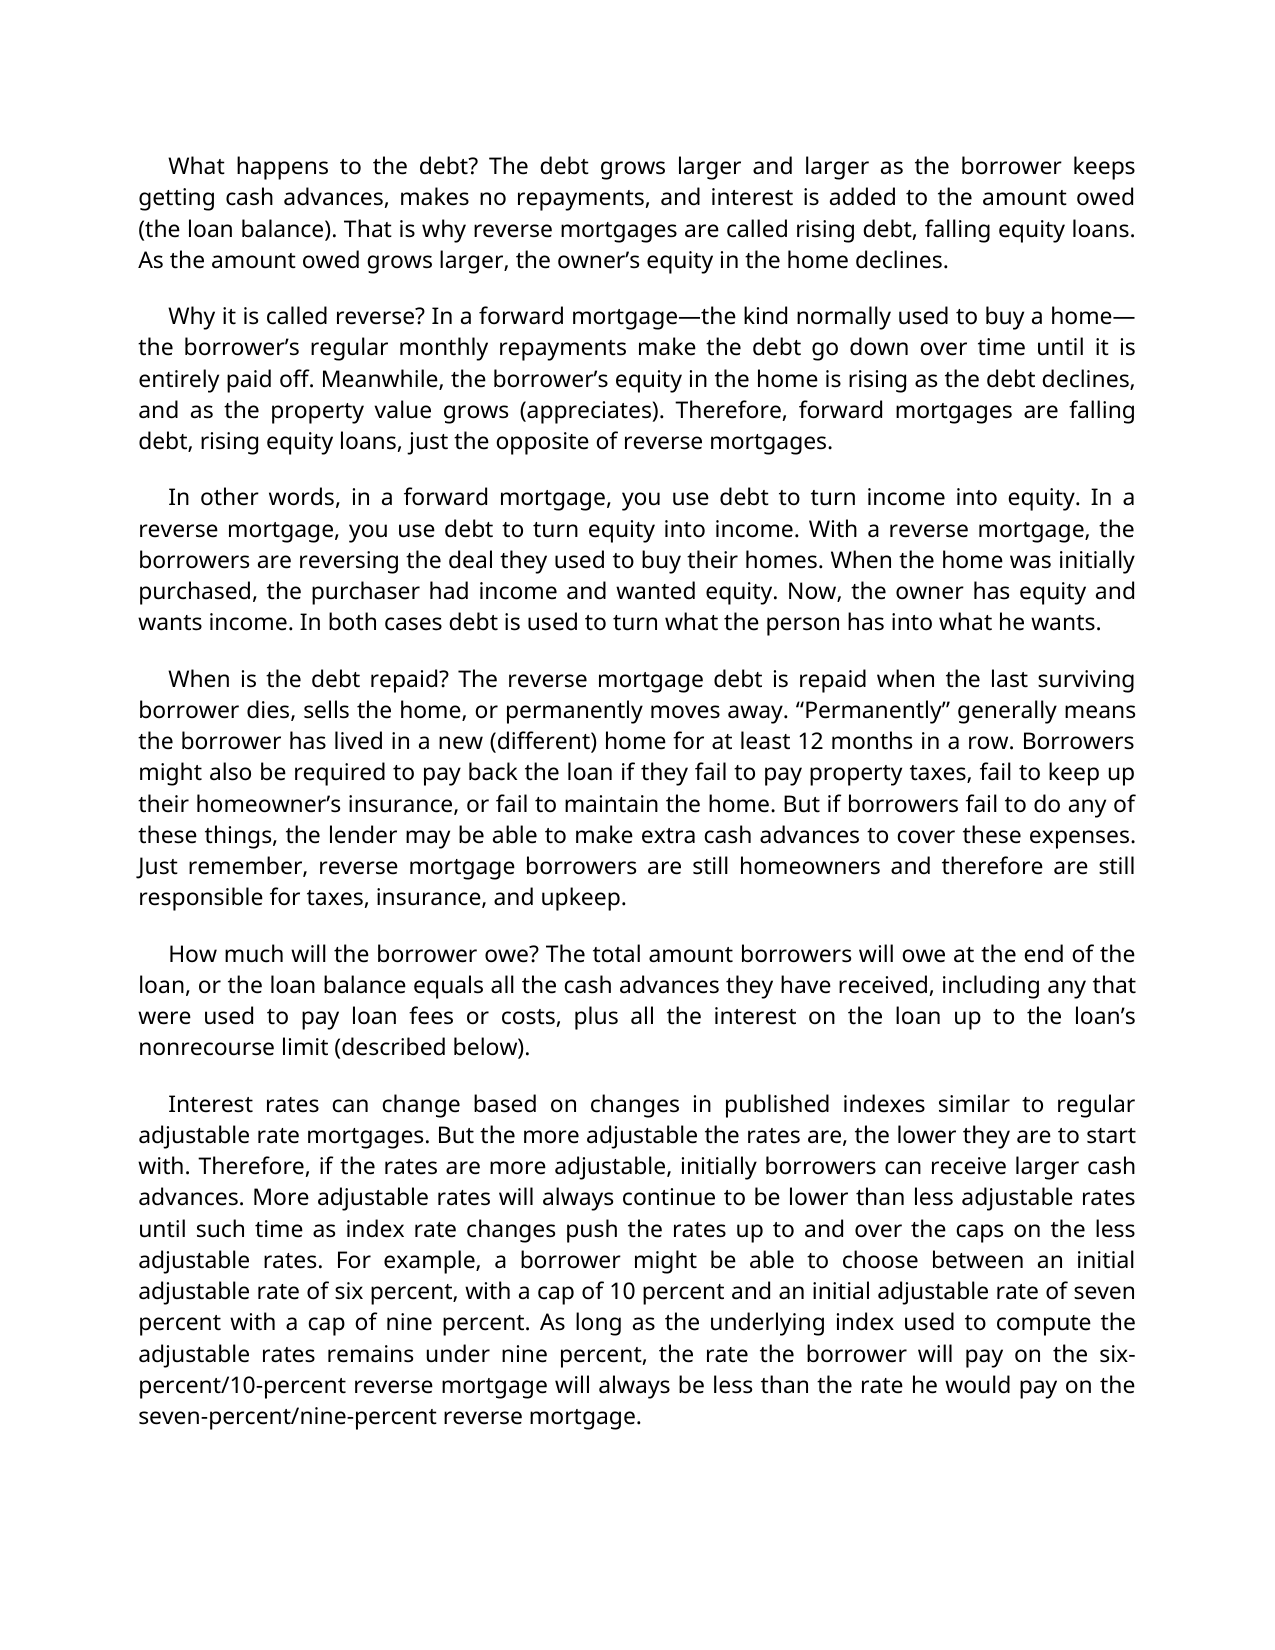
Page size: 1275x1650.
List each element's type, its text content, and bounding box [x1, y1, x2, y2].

text What happens to the debt? The debt grows larger and larger as the borrower keeps getting cash advances, makes no repayments, and interest is added to the amount owed (the loan balance). That is why reverse mortgages are called rising debt, falling equity loans. As the amount owed grows larger, the owner’s equity in the home declines. [138, 150, 1137, 275]
text When is the debt repaid? The reverse mortgage debt is repaid when the last surviving borrower dies, sells the home, or permanently moves away. “Permanently” generally means the borrower has lived in a new (different) home for at least 12 months in a row. Borrowers might also be required to pay back the loan if they fail to pay property taxes, fail to keep up their homeowner’s insurance, or fail to maintain the home. But if borrowers fail to do any of these things, the lender may be able to make extra cash advances to cover these expenses. Just remember, reverse mortgage borrowers are still homeowners and therefore are still responsible for taxes, insurance, and upkeep. [138, 662, 1137, 912]
text How much will the borrower owe? The total amount borrowers will owe at the end of the loan, or the loan balance equals all the cash advances they have received, including any that were used to pay loan fees or costs, plus all the interest on the loan up to the loan’s nonrecourse limit (described below). [138, 937, 1137, 1062]
text In other words, in a forward mortgage, you use debt to turn income into equity. In a reverse mortgage, you use debt to turn equity into income. With a reverse mortgage, the borrowers are reversing the deal they used to buy their homes. When the home was initially purchased, the purchaser had income and wanted equity. Now, the owner has equity and wants income. In both cases debt is used to turn what the person has into what he wants. [138, 481, 1137, 637]
text Why it is called reverse? In a forward mortgage—the kind normally used to buy a home—the borrower’s regular monthly repayments make the debt go down over time until it is entirely paid off. Meanwhile, the borrower’s equity in the home is rising as the debt declines, and as the property value grows (appreciates). Therefore, forward mortgages are falling debt, rising equity loans, just the opposite of reverse mortgages. [138, 300, 1137, 456]
text Interest rates can change based on changes in published indexes similar to regular adjustable rate mortgages. But the more adjustable the rates are, the lower they are to start with. Therefore, if the rates are more adjustable, initially borrowers can receive larger cash advances. More adjustable rates will always continue to be lower than less adjustable rates until such time as index rate changes push the rates up to and over the caps on the less adjustable rates. For example, a borrower might be able to choose between an initial adjustable rate of six percent, with a cap of 10 percent and an initial adjustable rate of seven percent with a cap of nine percent. As long as the underlying index used to compute the adjustable rates remains under nine percent, the rate the borrower will pay on the six-percent/10-percent reverse mortgage will always be less than the rate he would pay on the seven-percent/nine-percent reverse mortgage. [138, 1087, 1137, 1431]
